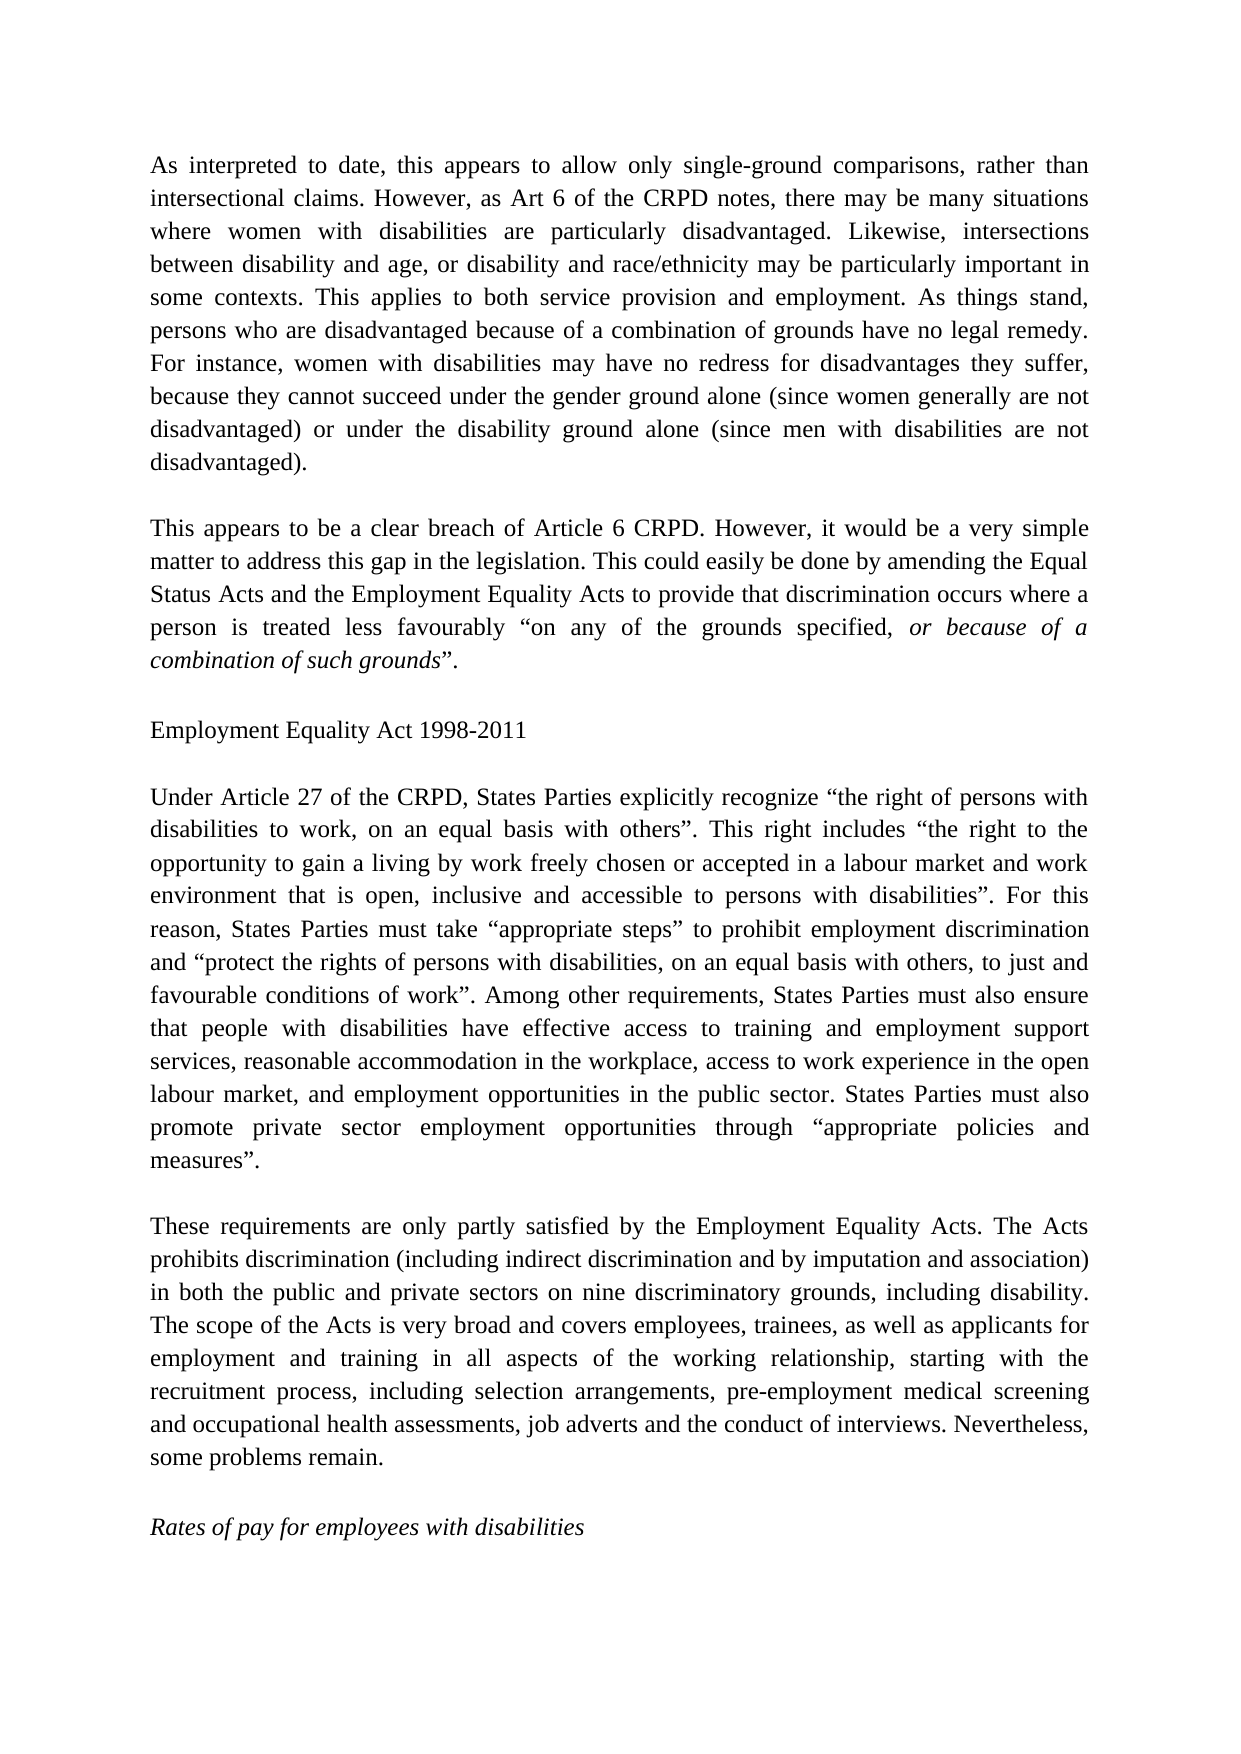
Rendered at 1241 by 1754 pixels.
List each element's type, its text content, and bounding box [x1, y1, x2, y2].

subtitle Employment Equality Act 1998-2011 [150, 716, 1090, 744]
subtitle Rates of pay for employees with disabilities [150, 1512, 1090, 1541]
text These requirements are only partly satisfied by the Employment Equality Acts. The Acts prohibits discrimination (including indirect discrimination and by imputation and association) in both the public and private sectors on nine discriminatory grounds, including disability. The scope of the Acts is very broad and covers employees, trainees, as well as applicants for employment and training in all aspects of the working relationship, starting with the recruitment process, including selection arrangements, pre-employment medical screening and occupational health assessments, job adverts and the conduct of interviews. Nevertheless, some problems remain. [150, 1211, 1090, 1471]
text As interpreted to date, this appears to allow only single-ground comparisons, rather than intersectional claims. However, as Art 6 of the CRPD notes, there may be many situations where women with disabilities are particularly disadvantaged. Likewise, intersections between disability and age, or disability and race/ethnicity may be particularly important in some contexts. This applies to both service provision and employment. As things stand, persons who are disadvantaged because of a combination of grounds have no legal remedy. For instance, women with disabilities may have no redress for disadvantages they suffer, because they cannot succeed under the gender ground alone (since women generally are not disadvantaged) or under the disability ground alone (since men with disabilities are not disadvantaged). [150, 150, 1090, 476]
text Under Article 27 of the CRPD, States Parties explicitly recognize “the right of persons with disabilities to work, on an equal basis with others”. This right includes “the right to the opportunity to gain a living by work freely chosen or accepted in a labour market and work environment that is open, inclusive and accessible to persons with disabilities”. For this reason, States Parties must take “appropriate steps” to prohibit employment discrimination and “protect the rights of persons with disabilities, on an equal basis with others, to just and favourable conditions of work”. Among other requirements, States Parties must also ensure that people with disabilities have effective access to training and employment support services, reasonable accommodation in the workplace, access to work experience in the open labour market, and employment opportunities in the public sector. States Parties must also promote private sector employment opportunities through “appropriate policies and measures”. [150, 782, 1090, 1173]
text This appears to be a clear breach of Article 6 CRPD. However, it would be a very simple matter to address this gap in the legislation. This could easily be done by amending the Equal Status Acts and the Employment Equality Acts to provide that discrimination occurs where a person is treated less favourably “on any of the grounds specified, or because of a combination of such grounds”. [150, 513, 1090, 674]
